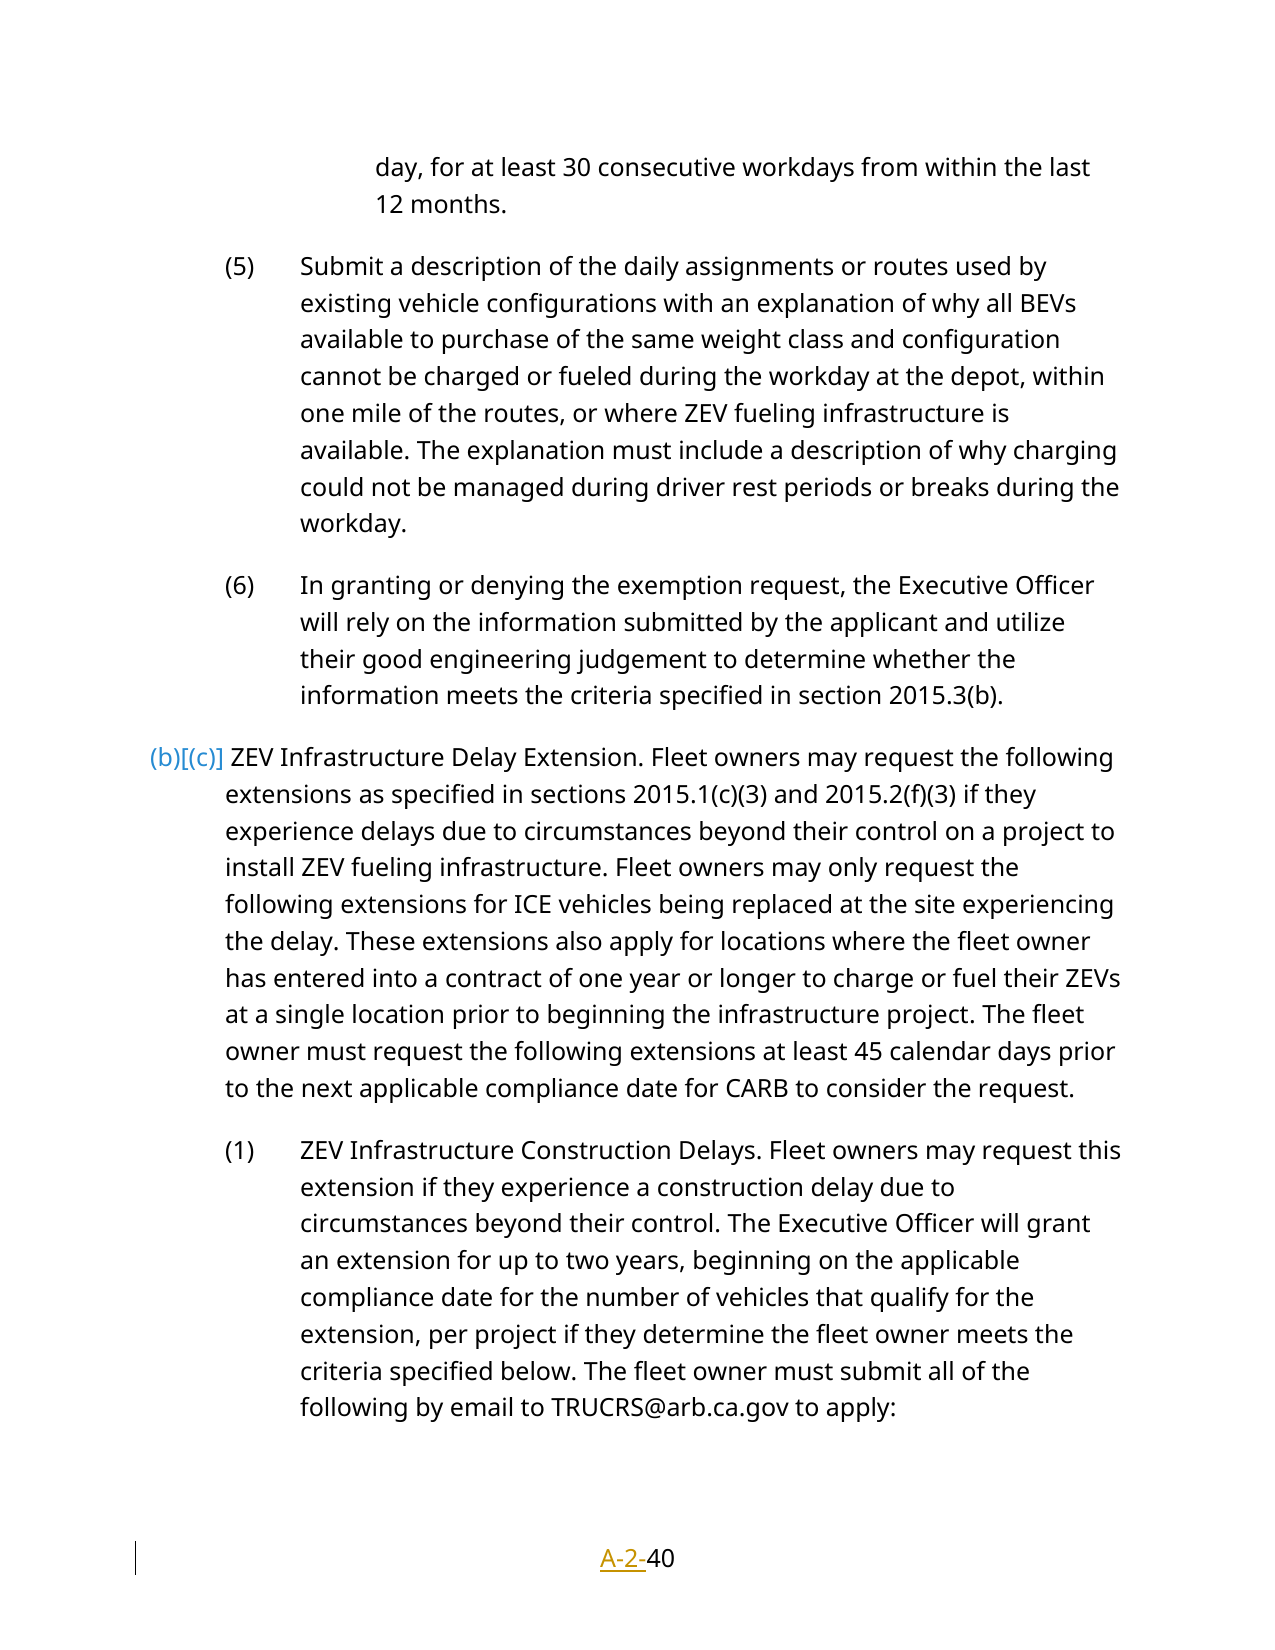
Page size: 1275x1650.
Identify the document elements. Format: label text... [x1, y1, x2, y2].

subtitle In granting or denying the exemption request, the Executive Officer will rely on the information submitted by the applicant and utilize their good engineering judgement to determine whether the information meets the criteria specified in section 2015.3(b). [225, 568, 1125, 712]
subtitle Submit a description of the daily assignments or routes used by existing vehicle configurations with an explanation of why all BEVs available to purchase of the same weight class and configuration cannot be charged or fueled during the workday at the depot, within one mile of the routes, or where ZEV fueling infrastructure is available. The explanation must include a description of why charging could not be managed during driver rest periods or breaks during the workday. [225, 248, 1125, 540]
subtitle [300, 150, 1125, 221]
subtitle ZEV Infrastructure Construction Delays. Fleet owners may request this extension if they experience a construction delay due to circumstances beyond their control. The Executive Officer will grant an extension for up to two years, beginning on the applicable compliance date for the number of vehicles that qualify for the extension, per project if they determine the fleet owner meets the criteria specified below. The fleet owner must submit all of the following by email to TRUCRS@arb.ca.gov to apply: [225, 1132, 1125, 1424]
subtitle ZEV Infrastructure Delay Extension. Fleet owners may request the following extensions as specified in sections 2015.1(c)(3) and 2015.2(f)(3) if they experience delays due to circumstances beyond their control on a project to install ZEV fueling infrastructure. Fleet owners may only request the following extensions for ICE vehicles being replaced at the site experiencing the delay. These extensions also apply for locations where the fleet owner has entered into a contract of one year or longer to charge or fuel their ZEVs at a single location prior to beginning the infrastructure project. The fleet owner must request the following extensions at least 45 calendar days prior to the next applicable compliance date for CARB to consider the request. [150, 740, 1125, 1105]
